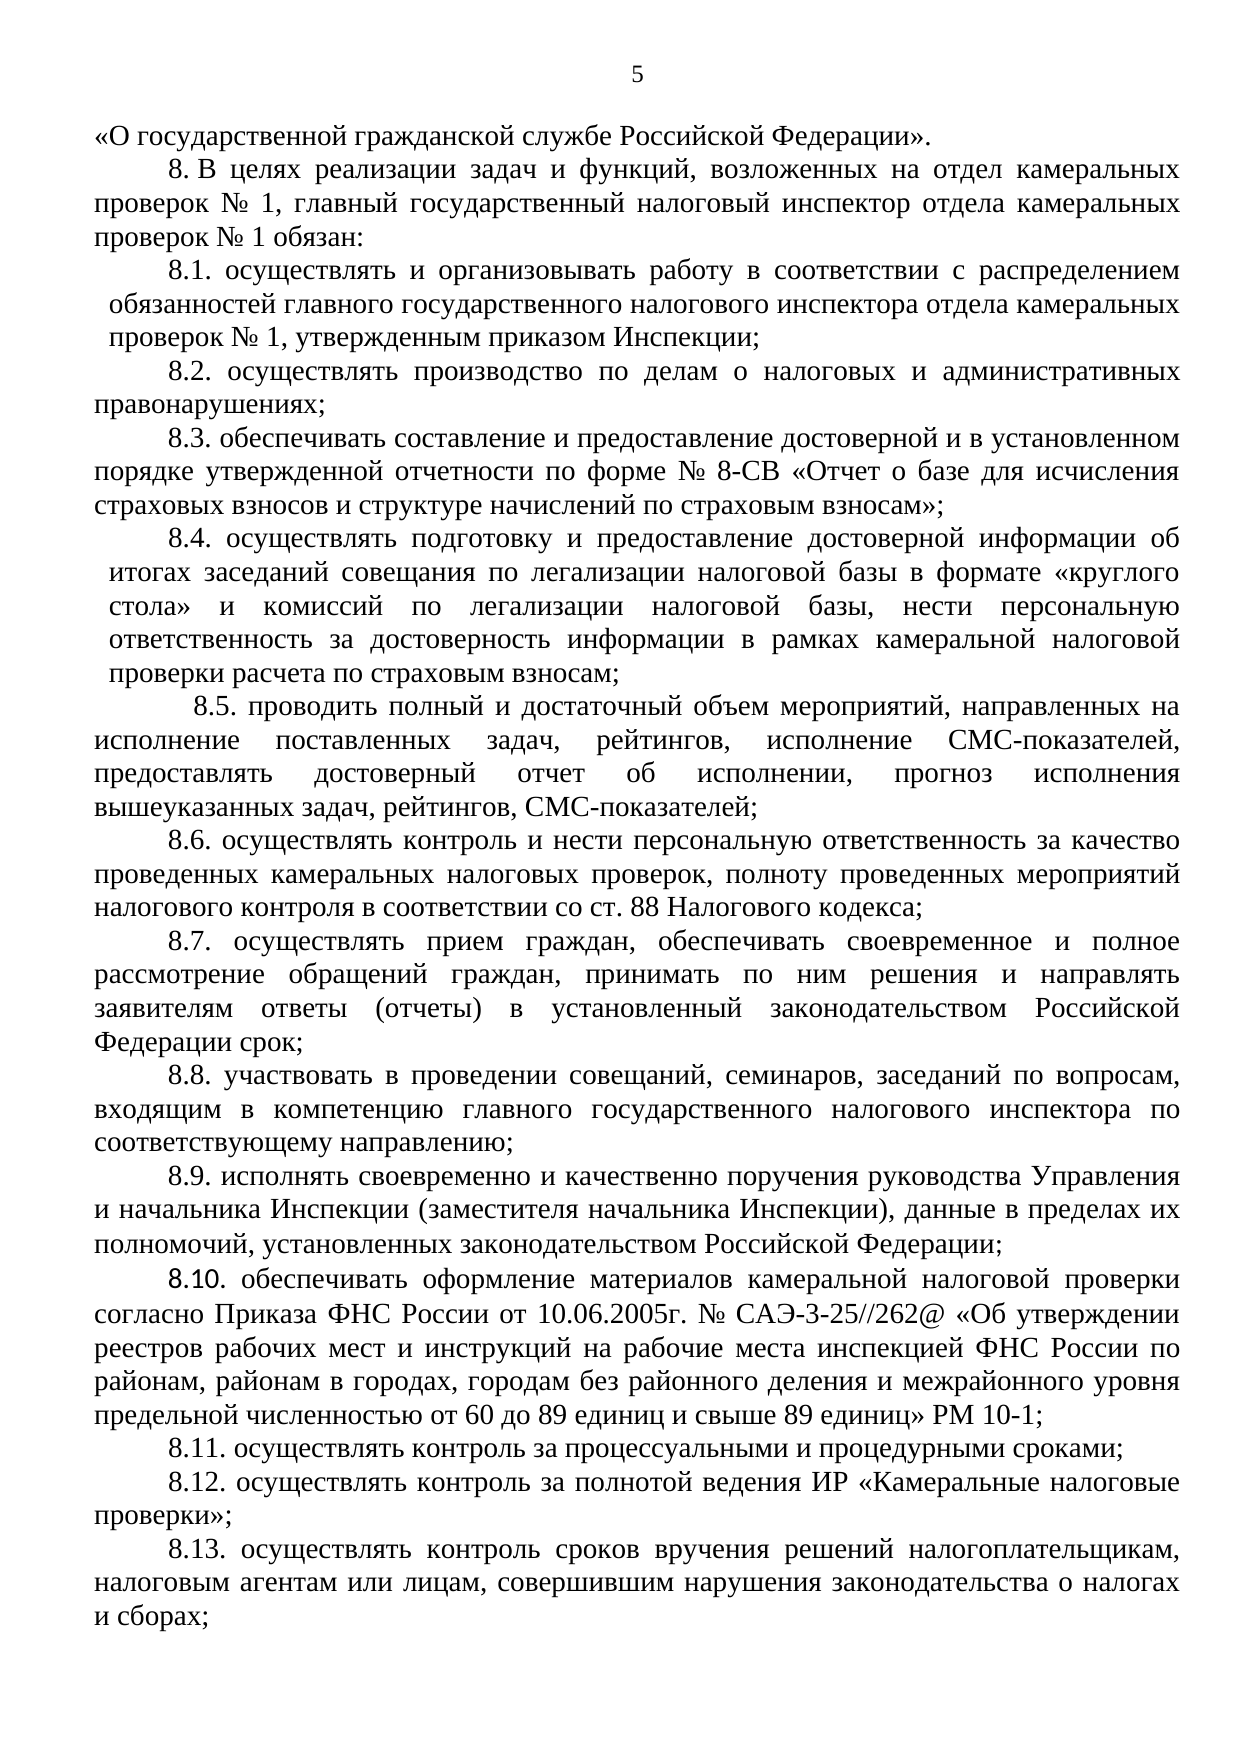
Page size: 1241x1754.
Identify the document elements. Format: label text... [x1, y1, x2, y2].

list 8.13. осуществлять контроль сроков вручения решений налогоплательщикам, налоговым агентам или лицам, совершившим нарушения законодательства о налогах и сборах; [94, 1531, 1181, 1632]
list 8.12. осуществлять контроль за полнотой ведения ИР «Камеральные налоговые проверки»; [94, 1464, 1181, 1531]
text 8.2. осуществлять производство по делам о налоговых и административных правонарушениях; [94, 353, 1181, 420]
list 8.8. участвовать в проведении совещаний, семинаров, заседаний по вопросам, входящим в компетенцию главного государственного налогового инспектора по соответствующему направлению; [94, 1057, 1181, 1158]
list 8.7. осуществлять прием граждан, обеспечивать своевременное и полное рассмотрение обращений граждан, принимать по ним решения и направлять заявителям ответы (отчеты) в установленный законодательством Российской Федерации срок; [94, 923, 1181, 1057]
text 8. В целях реализации задач и функций, возложенных на отдел камеральных проверок № 1, главный государственный налоговый инспектор отдела камеральных проверок № 1 обязан: [94, 152, 1181, 252]
list 8.11. осуществлять контроль за процессуальными и процедурными сроками; [168, 1430, 1181, 1464]
list 8.6. осуществлять контроль и нести персональную ответственность за качество проведенных камеральных налоговых проверок, полноту проведенных мероприятий налогового контроля в соответствии со ст. 88 Налогового кодекса; [94, 822, 1181, 923]
text 8.1. осуществлять и организовывать работу в соответствии с распределением обязанностей главного государственного налогового инспектора отдела камеральных проверок № 1, утвержденным приказом Инспекции; [109, 252, 1181, 353]
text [94, 118, 1181, 152]
list 8.9. исполнять своевременно и качественно поручения руководства Управления и начальника Инспекции (заместителя начальника Инспекции), данные в пределах их полномочий, установленных законодательством Российской Федерации; [94, 1158, 1181, 1261]
list 8.5. проводить полный и достаточный объем мероприятий, направленных на исполнение поставленных задач, рейтингов, исполнение СМС-показателей, предоставлять достоверный отчет об исполнении, прогноз исполнения вышеуказанных задач, рейтингов, СМС-показателей; [94, 688, 1181, 822]
list 8.10. обеспечивать оформление материалов камеральной налоговой проверки согласно Приказа ФНС России от 10.06.2005г. № САЭ-3-25//262@ «Об утверждении реестров рабочих мест и инструкций на рабочие места инспекцией ФНС России по районам, районам в городах, городам без районного деления и межрайонного уровня предельной численностью от 60 до 89 единиц и свыше 89 единиц» РМ 10-1; [94, 1261, 1181, 1430]
text 8.3. обеспечивать составление и предоставление достоверной и в установленном порядке утвержденной отчетности по форме № 8-СВ «Отчет о базе для исчисления страховых взносов и структуре начислений по страховым взносам»; [94, 420, 1181, 521]
text 8.4. осуществлять подготовку и предоставление достоверной информации об итогах заседаний совещания по легализации налоговой базы в формате «круглого стола» и комиссий по легализации налоговой базы, нести персональную ответственность за достоверность информации в рамках камеральной налоговой проверки расчета по страховым взносам; [109, 521, 1181, 688]
